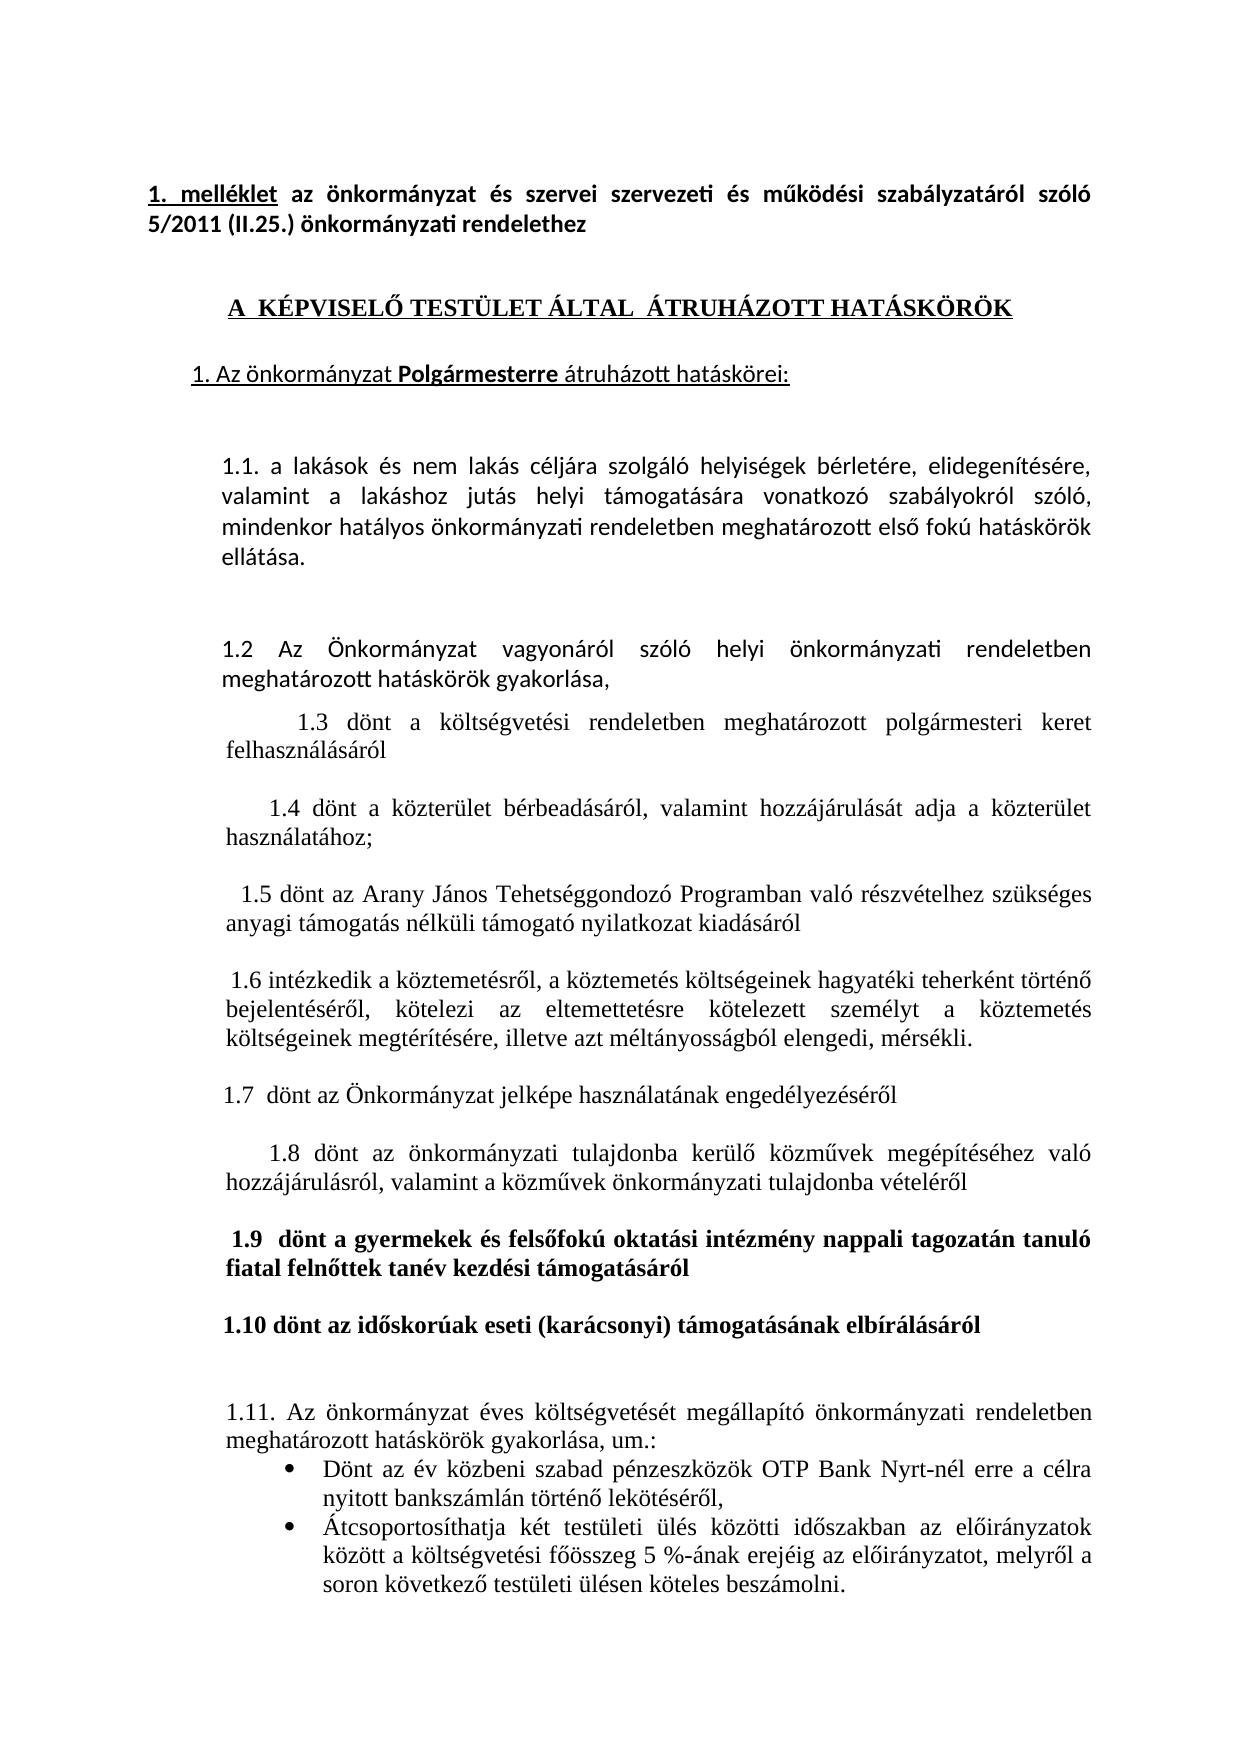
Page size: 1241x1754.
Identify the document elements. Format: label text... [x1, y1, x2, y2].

subtitle A KÉPVISELŐ TESTÜLET ÁLTAL ÁTRUHÁZOTT HATÁSKÖRÖK [148, 293, 1093, 322]
text 1.4 dönt a közterület bérbeadásáról, valamint hozzájárulását adja a közterület használatához; [185, 793, 1093, 850]
text 1.3 dönt a költségvetési rendeletben meghatározott polgármesteri keret felhasználásáról [185, 707, 1093, 764]
text 1.6 intézkedik a köztemetésről, a köztemetés költségeinek hagyatéki teherként történő bejelentéséről, kötelezi az eltemettetésre kötelezett személyt a köztemetés költségeinek megtérítésére, illetve azt méltányosságból elengedi, mérsékli. [185, 965, 1093, 1052]
title 1. Az önkormányzat Polgármesterre átruházott hatáskörei: [191, 358, 1093, 389]
title 1.1. a lakások és nem lakás céljára szolgáló helyiségek bérletére, elidegenítésére, valamint a lakáshoz jutás helyi támogatására vonatkozó szabályokról szóló, mindenkor hatályos önkormányzati rendeletben meghatározott első fokú hatáskörök ellátása. [221, 450, 1093, 572]
text 1.7 dönt az Önkormányzat jelképe használatának engedélyezéséről [185, 1080, 1093, 1109]
text 1.5 dönt az Arany János Tehetséggondozó Programban való részvételhez szükséges anyagi támogatás nélküli támogató nyilatkozat kiadásáról [185, 879, 1093, 937]
text 1.11. Az önkormányzat éves költségvetését megállapító önkormányzati rendeletben meghatározott hatáskörök gyakorlása, um.: [226, 1397, 1093, 1454]
text 1.10 dönt az időskorúak eseti (karácsonyi) támogatásának elbírálásáról [185, 1310, 1093, 1339]
list Dönt az év közbeni szabad pénzeszközök OTP Bank Nyrt-nél erre a célra nyitott bankszámlán történő lekötéséről, [285, 1454, 1093, 1512]
text 1.2 Az Önkormányzat vagyonáról szóló helyi önkormányzati rendeletben meghatározott hatáskörök gyakorlása, [221, 633, 1093, 694]
text 1.8 dönt az önkormányzati tulajdonba kerülő közművek megépítéséhez való hozzájárulásról, valamint a közművek önkormányzati tulajdonba vételéről [185, 1138, 1093, 1195]
text 1.9 dönt a gyermekek és felsőfokú oktatási intézmény nappali tagozatán tanuló fiatal felnőttek tanév kezdési támogatásáról [185, 1224, 1093, 1282]
list Átcsoportosíthatja két testületi ülés közötti időszakban az előirányzatok között a költségvetési főösszeg 5 %-ának erejéig az előirányzatot, melyről a soron következő testületi ülésen köteles beszámolni. [285, 1512, 1093, 1598]
title 1. melléklet az önkormányzat és szervei szervezeti és működési szabályzatáról szóló 5/2011 (II.25.) önkormányzati rendelethez [148, 178, 1093, 239]
